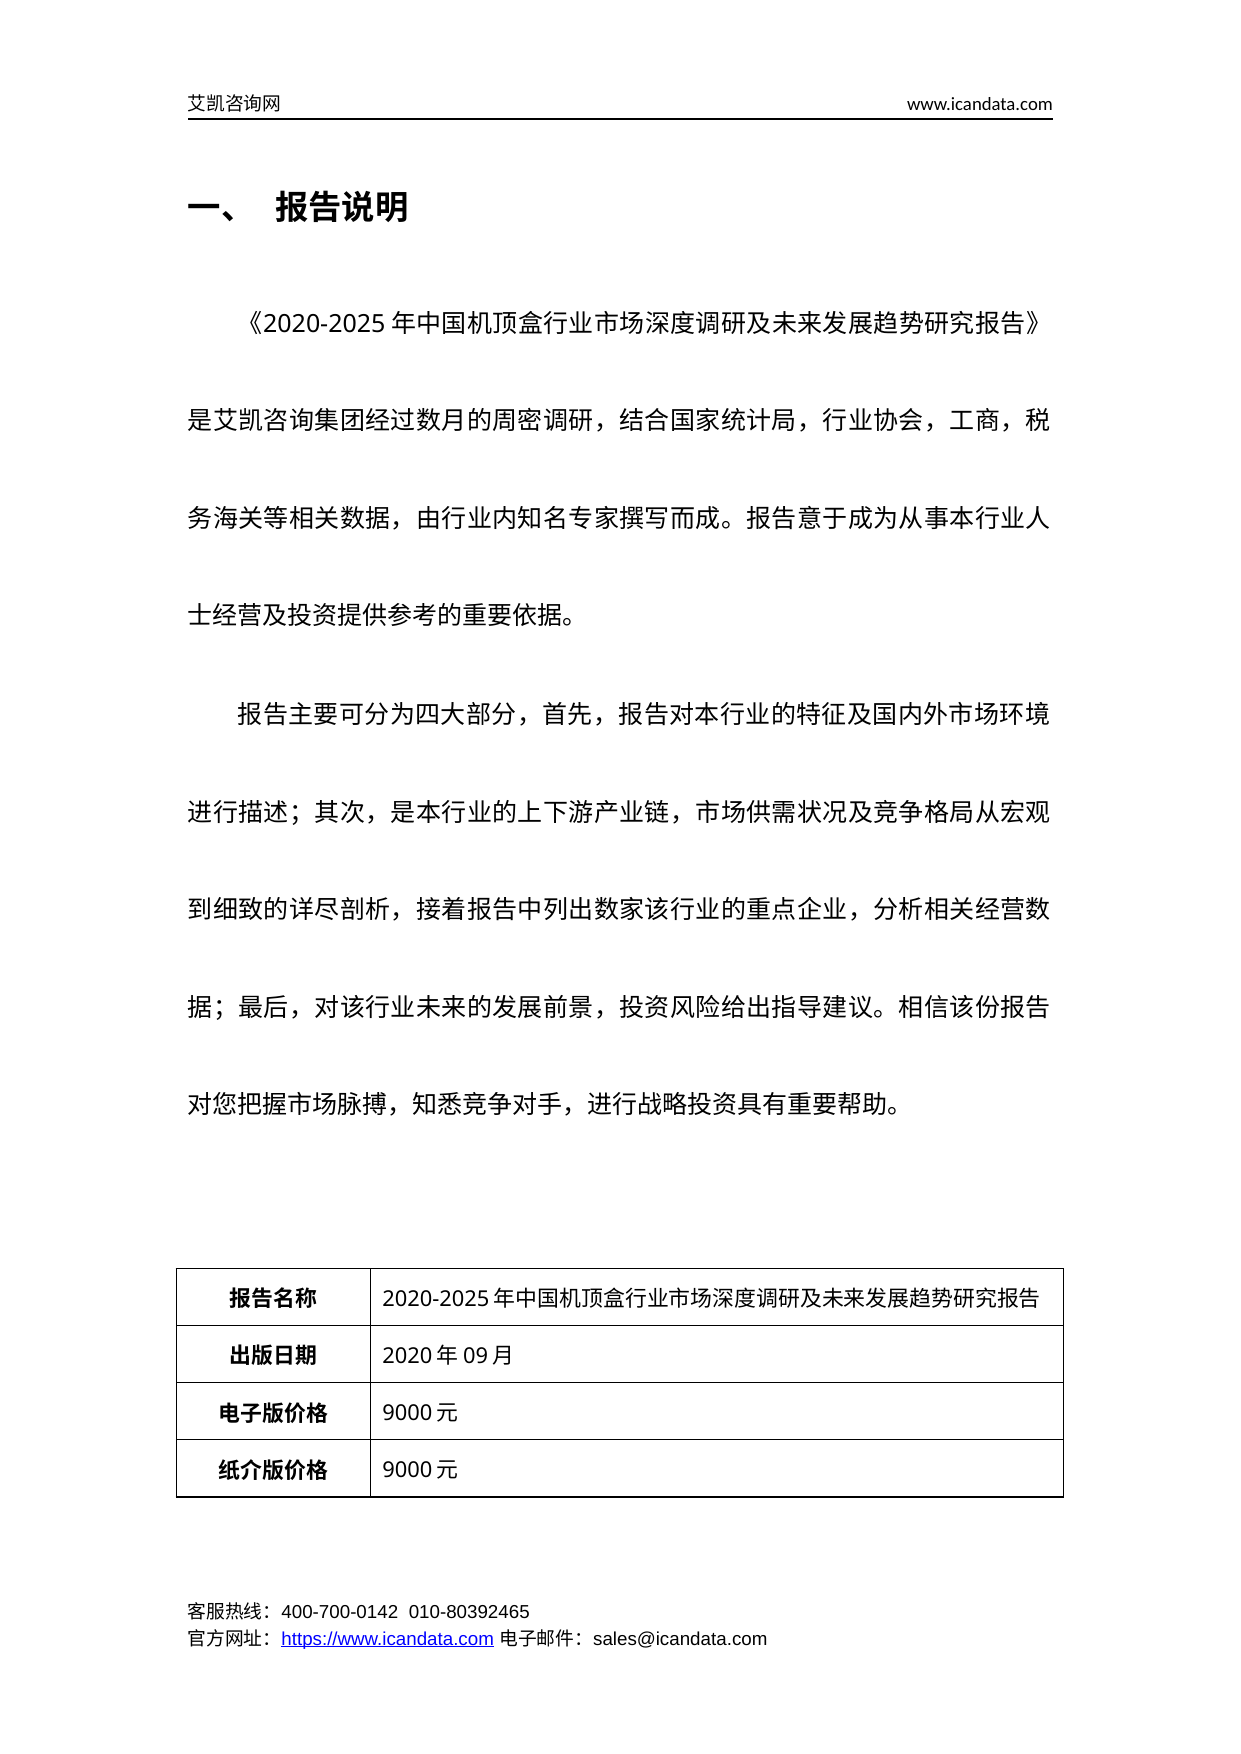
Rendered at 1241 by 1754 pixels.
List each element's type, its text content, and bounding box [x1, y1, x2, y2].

table_cell 9000元 [371, 1440, 1063, 1496]
table_cell 出版日期 [177, 1326, 370, 1382]
table_cell 9000元 [371, 1383, 1063, 1439]
table_cell 纸介版价格 [177, 1440, 370, 1496]
table_header 报告名称 [177, 1269, 370, 1325]
table_cell 电子版价格 [177, 1383, 370, 1439]
text 报告主要可分为四大部分，首先，报告对本行业的特征及国内外市场环境进行描述；其次，是本行业的上下游产业链，市场供需状况及竞争格局从宏观到细致的详尽剖析，接着报告中列出数家该行业的重点企业，分析相关经营数据；最后，对该行业未来的发展前景，投资风险给出指导建议。相信该份报告对您把握市场脉搏，知悉竞争对手，进行战略投资具有重要帮助。 [187, 681, 1053, 1136]
text 《2020-2025年中国机顶盒行业市场深度调研及未来发展趋势研究报告》是艾凯咨询集团经过数月的周密调研，结合国家统计局，行业协会，工商，税务海关等相关数据，由行业内知名专家撰写而成。报告意于成为从事本行业人士经营及投资提供参考的重要依据。 [187, 289, 1053, 646]
subtitle 报告说明 [187, 172, 1053, 237]
table_cell 2020年09月 [371, 1326, 1063, 1382]
table_header 2020-2025年中国机顶盒行业市场深度调研及未来发展趋势研究报告 [371, 1269, 1063, 1325]
